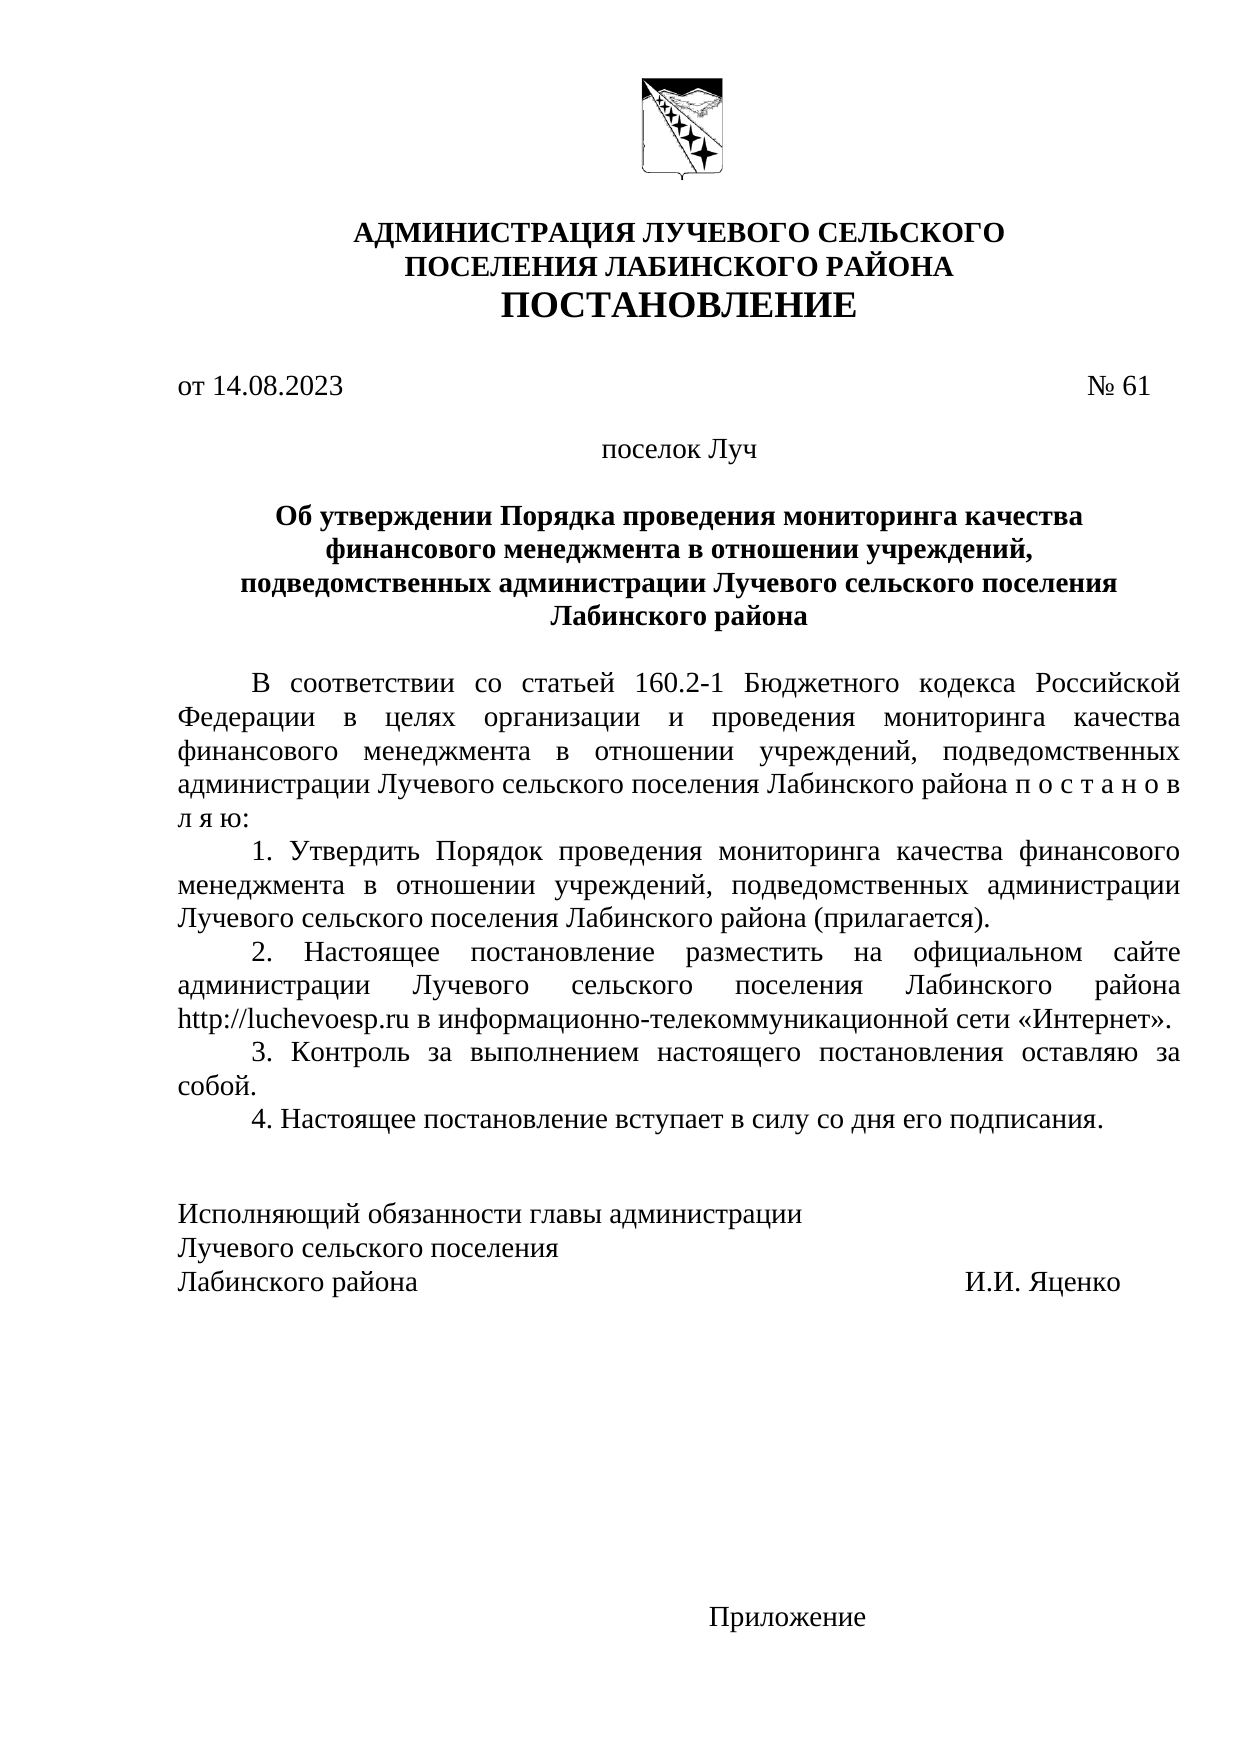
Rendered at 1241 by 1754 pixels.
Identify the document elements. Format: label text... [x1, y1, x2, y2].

text 3. Контроль за выполнением настоящего постановления оставляю за собой. [177, 1034, 1181, 1102]
list Исполняющий обязанности главы администрации [177, 1197, 1181, 1230]
text 2. Настоящее постановление разместить на официальном сайте администрации Лучевого сельского поселения Лабинского района http://luchevoesp.ru в информационно-телекоммуникационной сети «Интернет». [177, 934, 1181, 1034]
list 4. Настоящее постановление вступает в силу со дня его подписания. [177, 1102, 1181, 1135]
text Об утверждении Порядка проведения мониторинга качества [177, 498, 1181, 531]
text 1. Утвердить Порядок проведения мониторинга качества финансового менеджмента в отношении учреждений, подведомственных администрации Лучевого сельского поселения Лабинского района (прилагается). [177, 833, 1181, 934]
list Лучевого сельского поселения [177, 1230, 1181, 1264]
text подведомственных администрации Лучевого сельского поселения Лабинского района [177, 565, 1181, 632]
text Приложение [177, 1599, 1181, 1633]
text ПОСТАНОВЛЕНИЕ [177, 282, 1181, 325]
list Лабинского района И.И. Яценко [177, 1264, 1181, 1297]
text ПОСЕЛЕНИЯ ЛАБИНСКОГО РАЙОНА [177, 249, 1181, 282]
text финансового менеджмента в отношении учреждений, [177, 531, 1181, 565]
text поселок Луч [177, 431, 1181, 464]
text В соответствии со статьей 160.2-1 Бюджетного кодекса Российской Федерации в целях организации и проведения мониторинга качества финансового менеджмента в отношении учреждений, подведомственных администрации Лучевого сельского поселения Лабинского района п о с т а н о в л я ю: [177, 666, 1181, 833]
picture [641, 77, 723, 181]
text от 14.08.2023 № 61 [177, 368, 1181, 402]
text АДМИНИСТРАЦИЯ ЛУЧЕВОГО СЕЛЬСКОГО [177, 215, 1181, 249]
